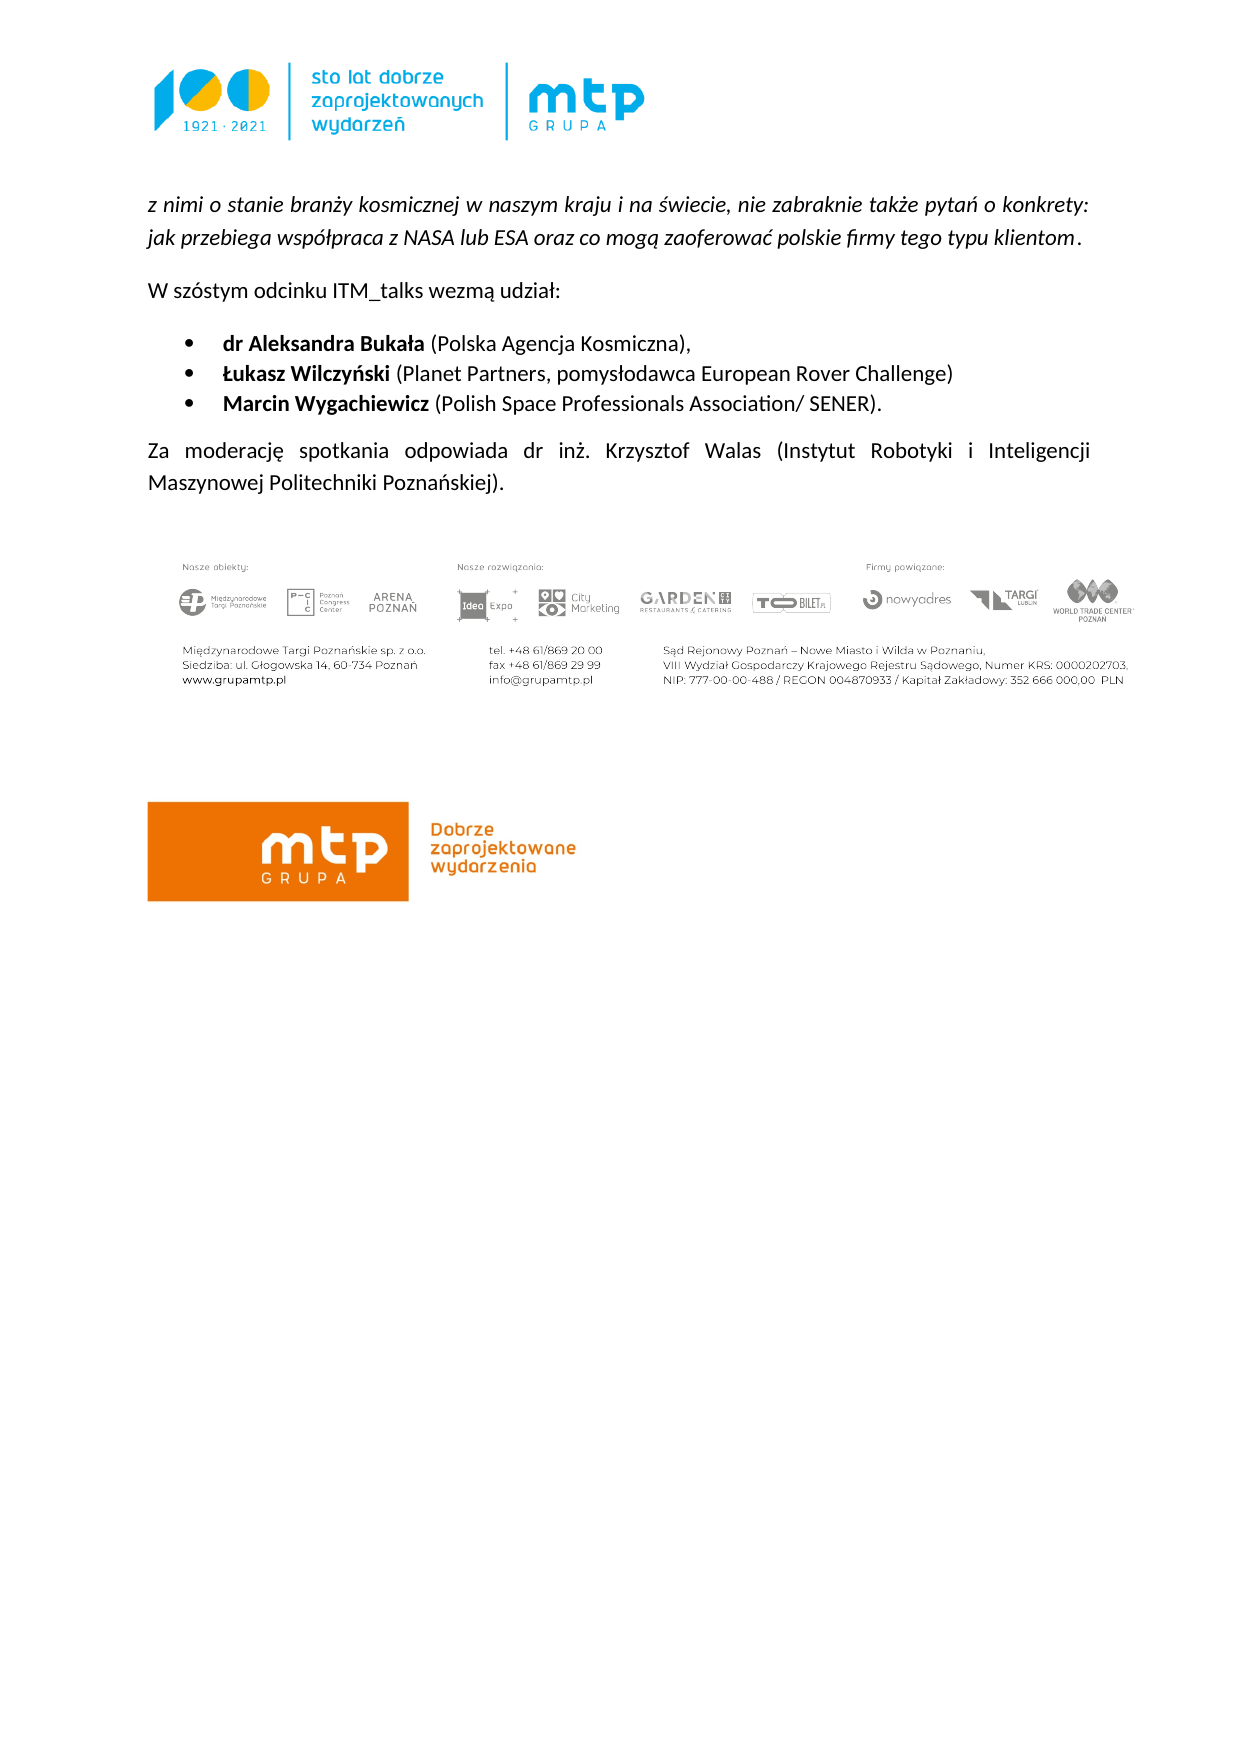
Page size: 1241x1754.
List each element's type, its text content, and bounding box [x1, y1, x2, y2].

text W szóstym odcinku ITM_talks wezmą udział: [148, 276, 1092, 304]
text – Do udziału w szóstym odcinku ITM_talks zaprosiliśmy przedstawicieli sektora kosmicznego w Polsce, osoby o ogromnym doświadczeniu we współpracy z lokalnymi podmiotami i międzynarodowymi agencjami – mówi Anna Lemańska-Kramer, dyrektor targów ITM Industry Europe. – Porozmawiamy z nimi o stanie branży kosmicznej w naszym kraju i na świecie, nie zabraknie także pytań o konkrety: jak przebiega współpraca z NASA lub ESA oraz co mogą zaoferować polskie firmy tego typu klientom. [148, 191, 1092, 251]
picture [147, 536, 1161, 720]
text Za moderację spotkania odpowiada dr inż. Krzysztof Walas (Instytut Robotyki i Inteligencji Maszynowej Politechniki Poznańskiej). [148, 436, 1092, 496]
picture [147, 23, 669, 191]
list Marcin Wygachiewicz (Polish Space Professionals Association/ SENER). [185, 389, 1092, 417]
picture [147, 748, 1093, 1754]
list Łukasz Wilczyński (Planet Partners, pomysłodawca European Rover Challenge) [185, 359, 1092, 387]
list dr Aleksandra Bukała (Polska Agencja Kosmiczna), [185, 329, 1092, 357]
